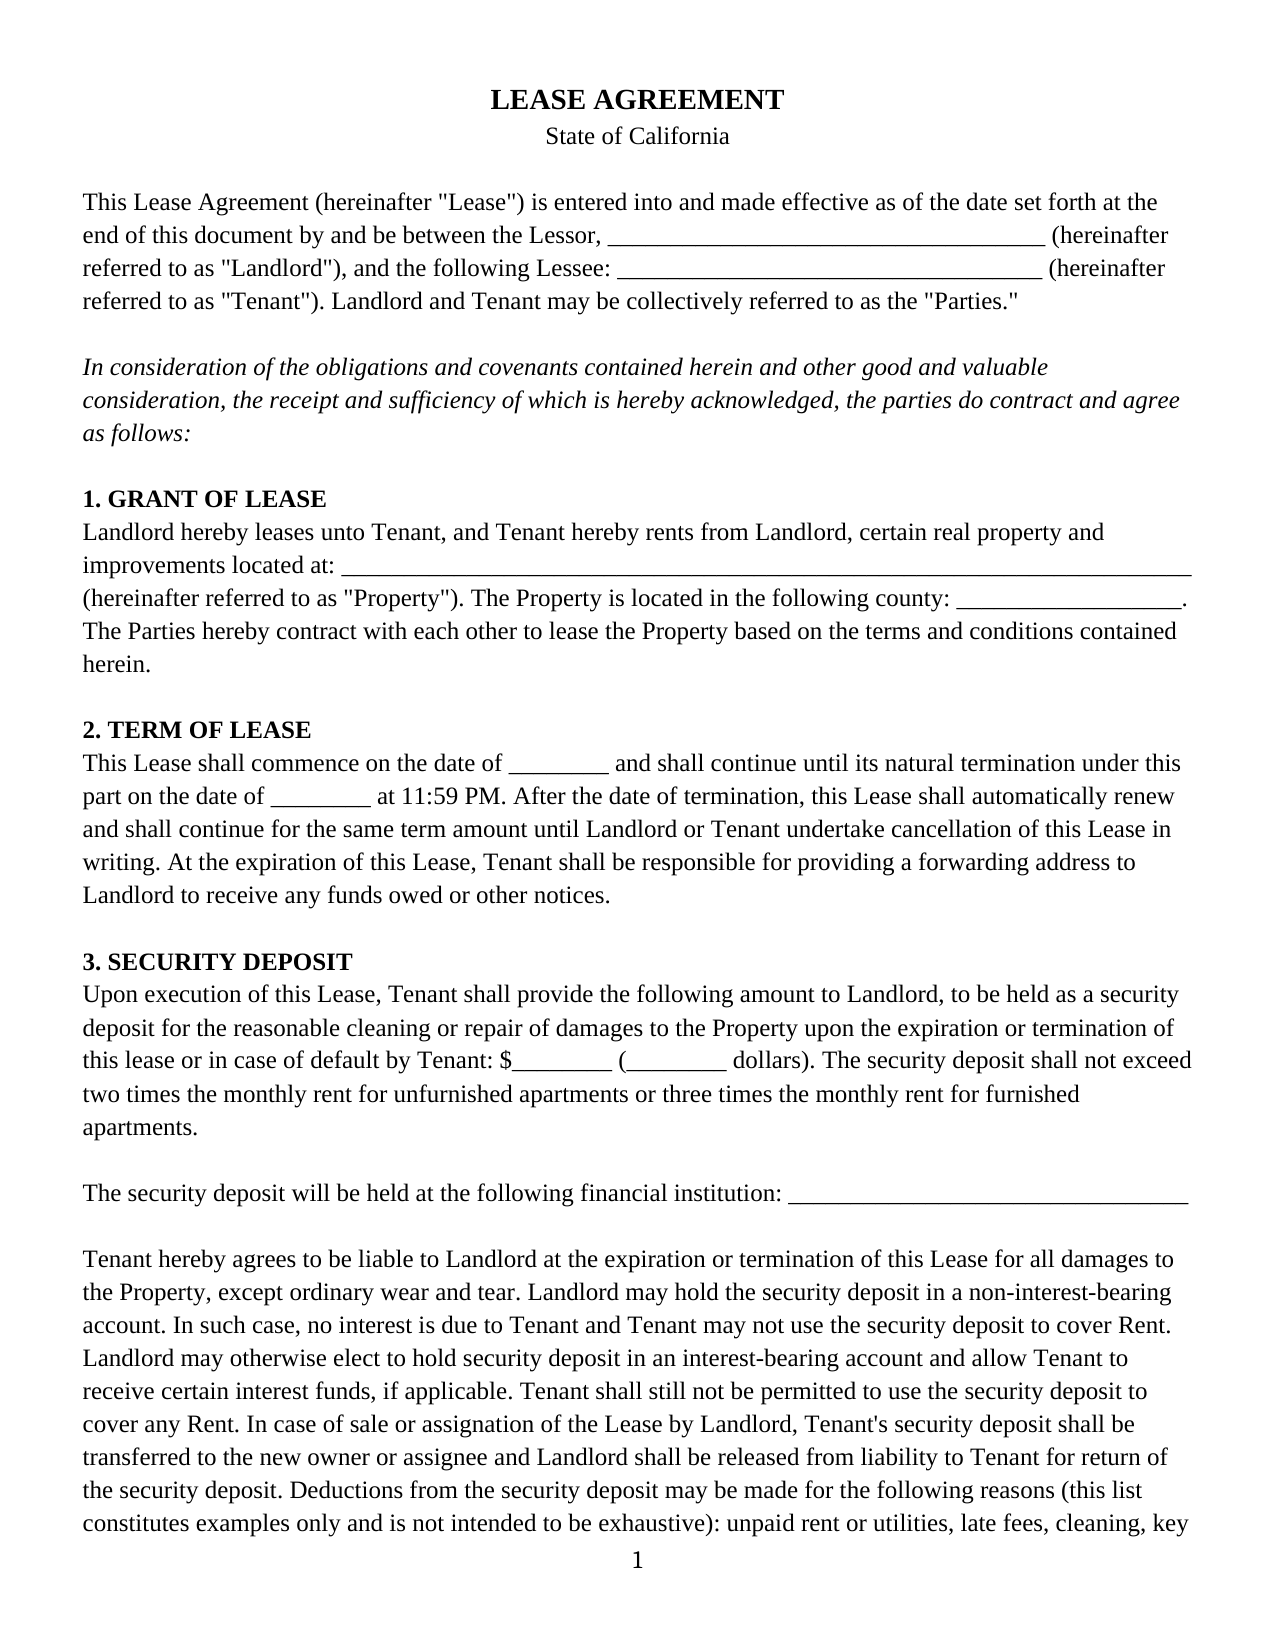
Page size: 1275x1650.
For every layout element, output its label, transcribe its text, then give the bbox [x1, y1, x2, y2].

text (hereinafter referred to as "Property"). The Property is located in the following county: __________________. The Parties hereby contract with each other to lease the Property based on the terms and conditions contained herein. [82, 583, 1192, 678]
text 1. GRANT OF LEASE [82, 484, 1192, 513]
text 3. SECURITY DEPOSIT [82, 947, 1192, 975]
text This Lease shall commence on the date of ________ and shall continue until its natural termination under this part on the date of ________ at 11:59 PM. After the date of termination, this Lease shall automatically renew and shall continue for the same term amount until Landlord or Tenant undertake cancellation of this Lease in writing. At the expiration of this Lease, Tenant shall be responsible for providing a forwarding address to Landlord to receive any funds owed or other notices. [82, 748, 1192, 909]
text State of California [82, 121, 1192, 150]
text This Lease Agreement (hereinafter "Lease") is entered into and made effective as of the date set forth at the end of this document by and be between the Lessor, ___________________________________ (hereinafter referred to as "Landlord"), and the following Lessee: __________________________________ (hereinafter referred to as "Tenant"). Landlord and Tenant may be collectively referred to as the "Parties." [82, 187, 1192, 315]
text Landlord hereby leases unto Tenant, and Tenant hereby rents from Landlord, certain real property and improvements located at: ____________________________________________________________________ [82, 517, 1192, 579]
text In consideration of the obligations and covenants contained herein and other good and valuable consideration, the receipt and sufficiency of which is hereby acknowledged, the parties do contract and agree as follows: [82, 352, 1192, 447]
text LEASE AGREEMENT [82, 82, 1192, 116]
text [82, 1244, 1192, 1537]
text Upon execution of this Lease, Tenant shall provide the following amount to Landlord, to be held as a security deposit for the reasonable cleaning or repair of damages to the Property upon the expiration or termination of this lease or in case of default by Tenant: $________ (________ dollars). The security deposit shall not exceed two times the monthly rent for unfurnished apartments or three times the monthly rent for furnished apartments. [82, 979, 1192, 1140]
text The security deposit will be held at the following financial institution: ________________________________ [82, 1178, 1192, 1206]
text 2. TERM OF LEASE [82, 715, 1192, 744]
